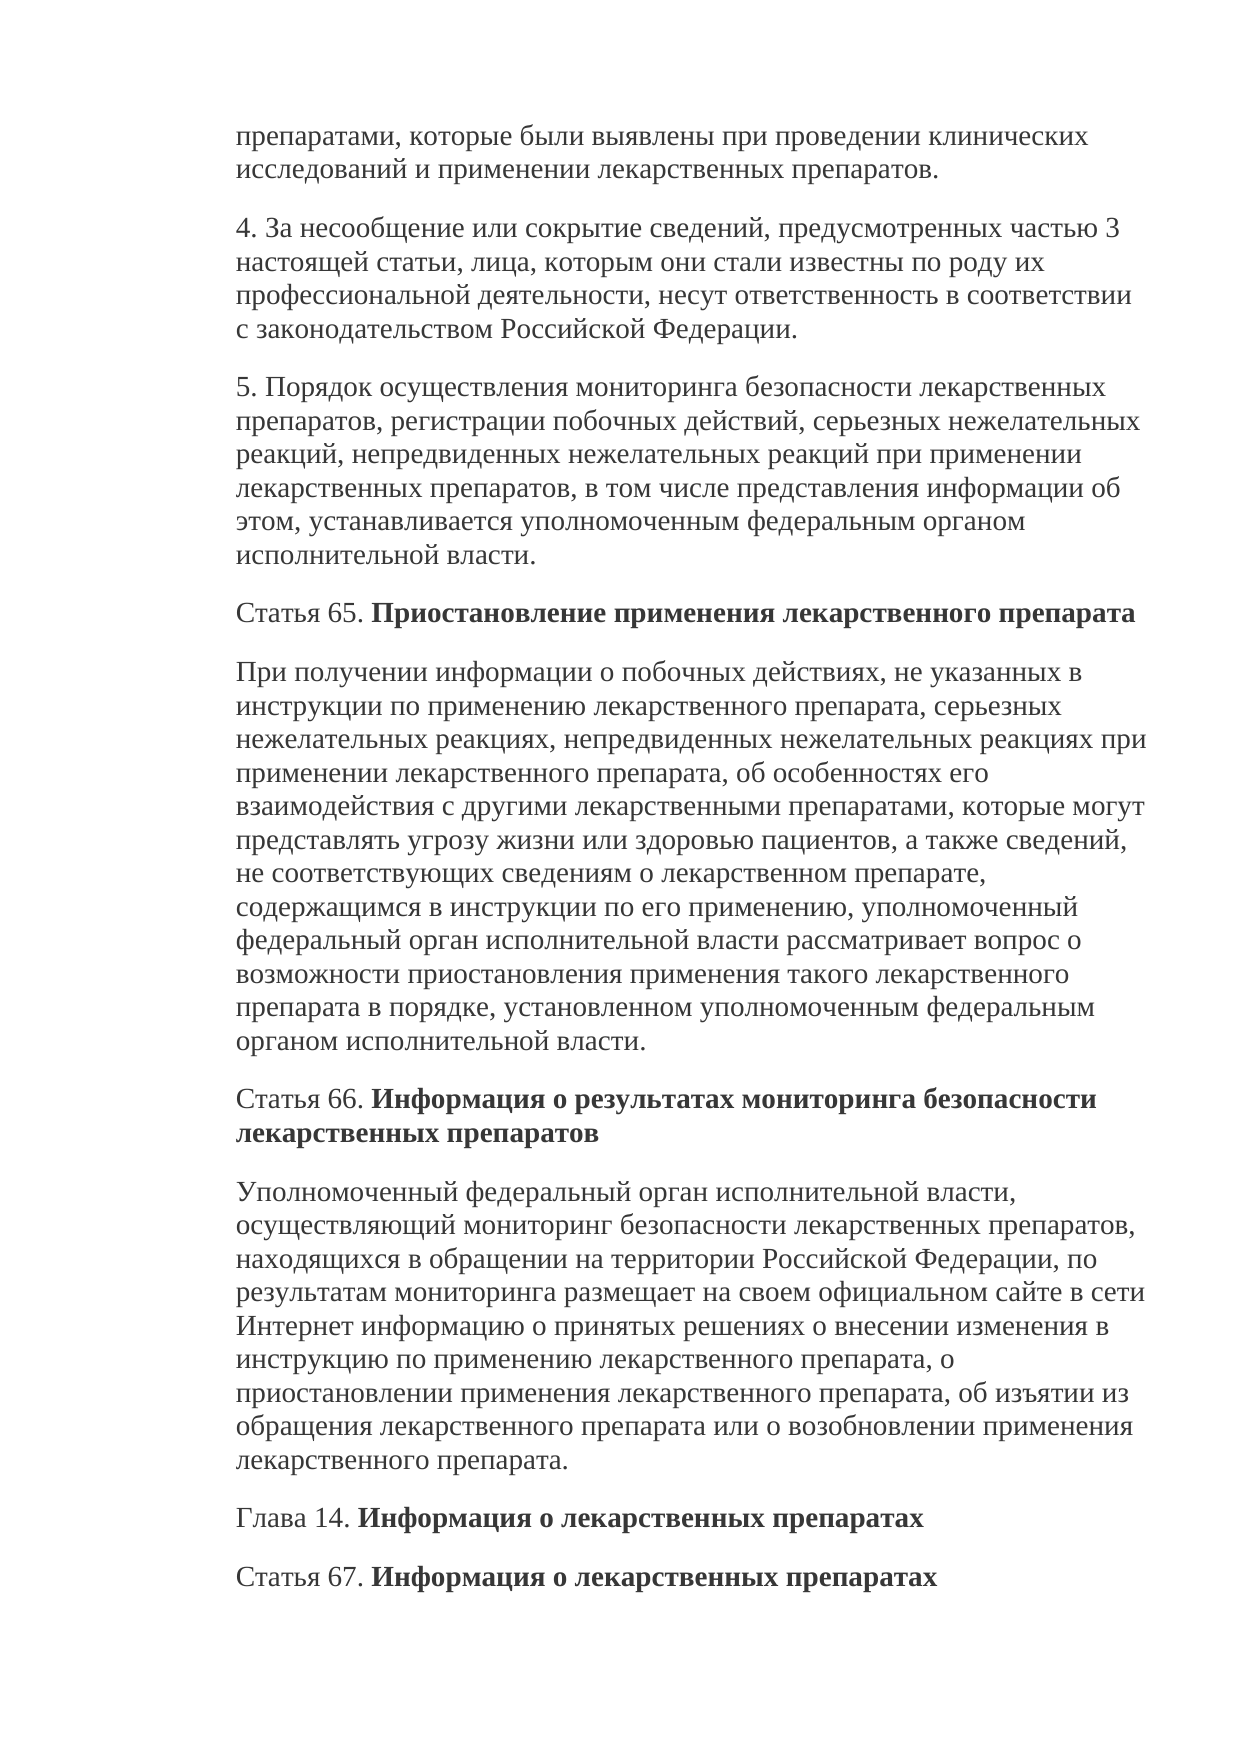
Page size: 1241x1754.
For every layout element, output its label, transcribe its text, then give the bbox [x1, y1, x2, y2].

text Глава 14. Информация о лекарственных препаратах [236, 1501, 1152, 1534]
text 4. За несообщение или сокрытие сведений, предусмотренных частью 3 настоящей статьи, лица, которым они стали известны по роду их профессиональной деятельности, несут ответственность в соответствии с законодательством Российской Федерации. [236, 210, 1152, 344]
text Статья 67. Информация о лекарственных препаратах [236, 1559, 1152, 1593]
text Уполномоченный федеральный орган исполнительной власти, осуществляющий мониторинг безопасности лекарственных препаратов, находящихся в обращении на территории Российской Федерации, по результатам мониторинга размещает на своем официальном сайте в сети Интернет информацию о принятых решениях о внесении изменения в инструкцию по применению лекарственного препарата, о приостановлении применения лекарственного препарата, об изъятии из обращения лекарственного препарата или о возобновлении применения лекарственного препарата. [236, 1174, 1152, 1476]
text Статья 65. Приостановление применения лекарственного препарата [236, 596, 1152, 629]
text 5. Порядок осуществления мониторинга безопасности лекарственных препаратов, регистрации побочных действий, серьезных нежелательных реакций, непредвиденных нежелательных реакций при применении лекарственных препаратов, в том числе представления информации об этом, устанавливается уполномоченным федеральным органом исполнительной власти. [236, 369, 1152, 571]
text При получении информации о побочных действиях, не указанных в инструкции по применению лекарственного препарата, серьезных нежелательных реакциях, непредвиденных нежелательных реакциях при применении лекарственного препарата, об особенностях его взаимодействия с другими лекарственными препаратами, которые могут представлять угрозу жизни или здоровью пациентов, а также сведений, не соответствующих сведениям о лекарственном препарате, содержащимся в инструкции по его применению, уполномоченный федеральный орган исполнительной власти рассматривает вопрос о возможности приостановления применения такого лекарственного препарата в порядке, установленном уполномоченным федеральным органом исполнительной власти. [236, 654, 1152, 1057]
text Статья 66. Информация о результатах мониторинга безопасности лекарственных препаратов [236, 1082, 1152, 1149]
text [236, 118, 1152, 185]
